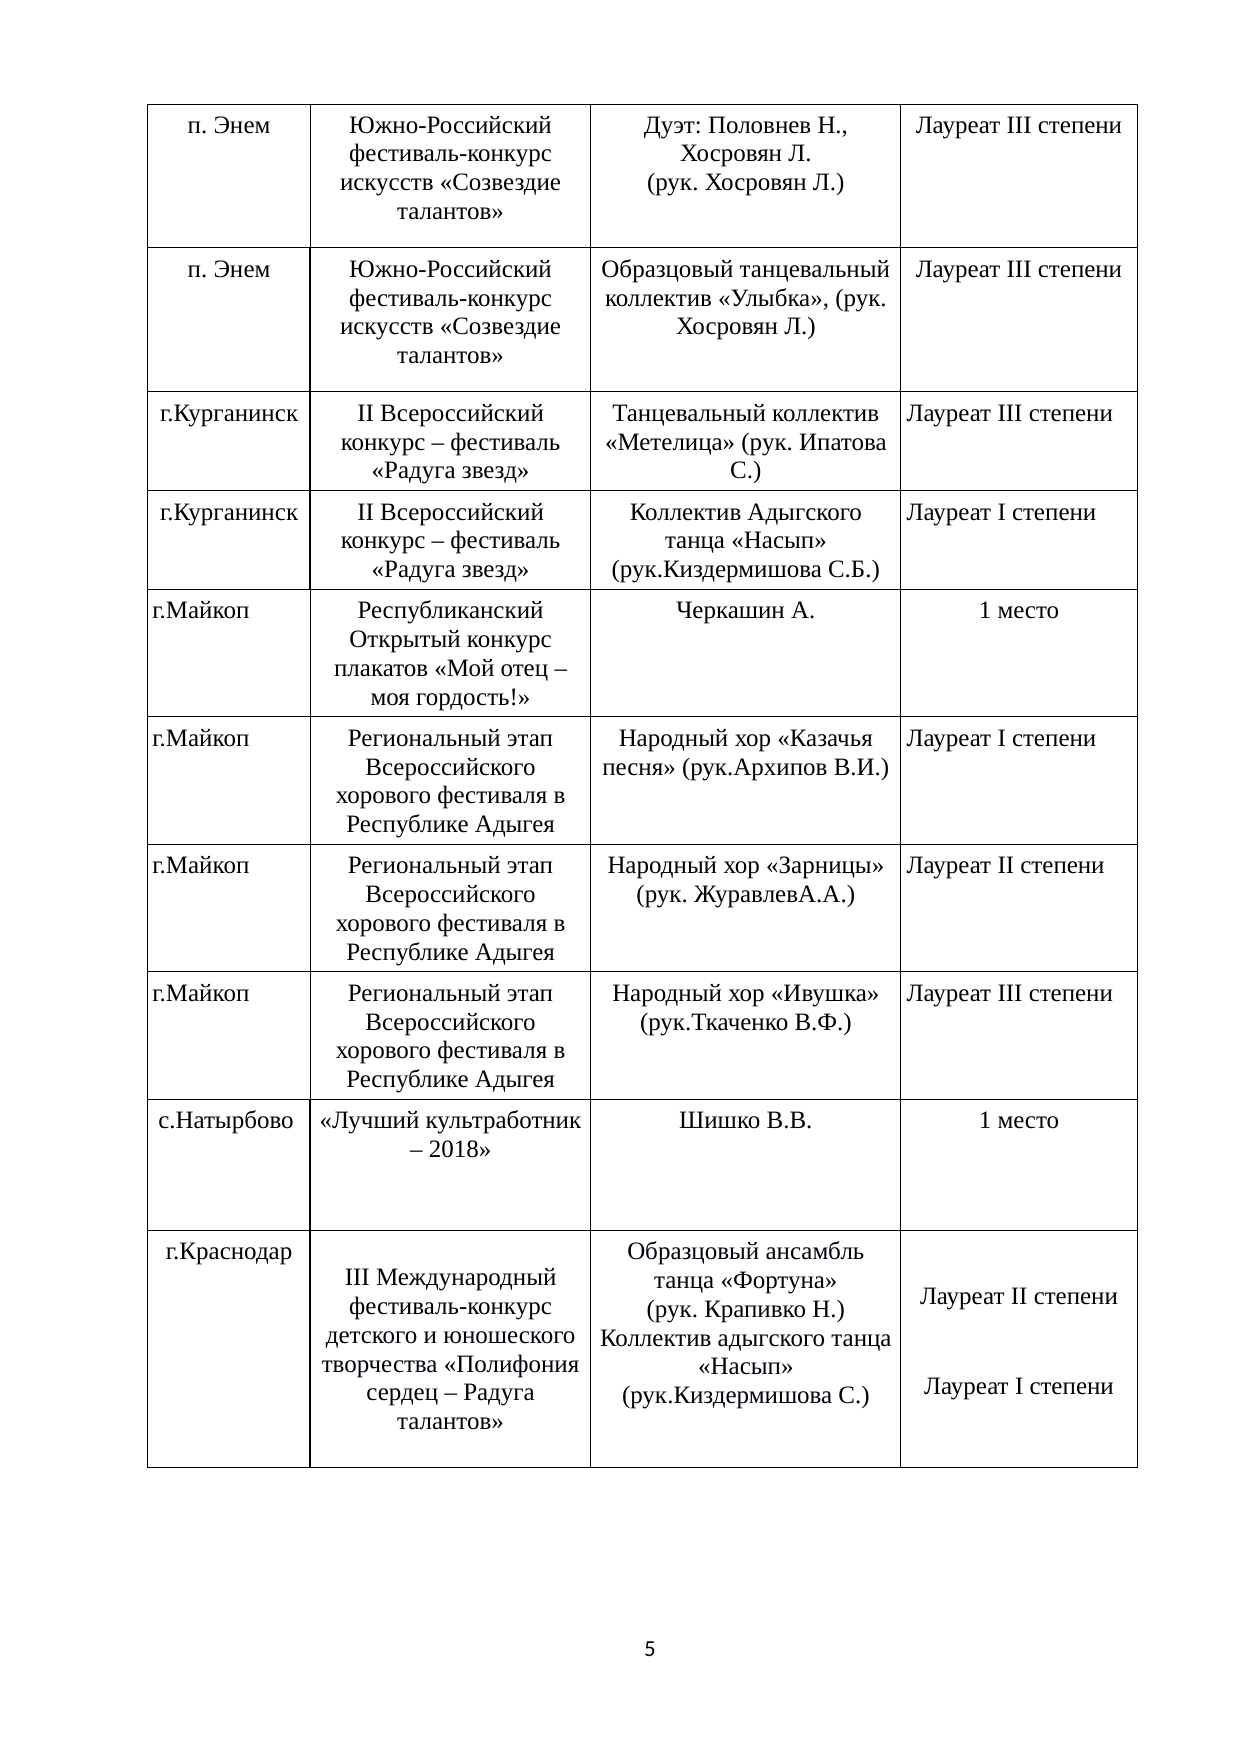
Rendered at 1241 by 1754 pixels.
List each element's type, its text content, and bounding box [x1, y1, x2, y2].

table_cell г.Майкоп [148, 590, 310, 716]
table_cell II Всероссийский конкурс – фестиваль «Радуга звезд» [311, 491, 590, 589]
table_cell г.Курганинск [148, 392, 309, 490]
table_cell II Всероссийский конкурс – фестиваль «Радуга звезд» [311, 392, 590, 490]
table_cell 1 место [901, 590, 1137, 716]
table_cell Лауреат III степени [901, 248, 1137, 391]
table_cell Лауреат I степени [901, 717, 1137, 844]
table_cell «Лучший культработник – 2018» [311, 1100, 590, 1229]
table_cell Лауреат II степени [901, 845, 1137, 971]
table_cell Лауреат III степени [901, 105, 1137, 247]
table_cell Черкашин А. [591, 590, 900, 716]
table_cell Образцовый танцевальный коллектив «Улыбка», (рук. Хосровян Л.) [591, 248, 900, 391]
table_cell Республиканский Открытый конкурс плакатов «Мой отец – моя гордость!» [311, 590, 590, 716]
table_cell Региональный этап Всероссийского хорового фестиваля в Республике Адыгея [311, 717, 590, 844]
table_cell Лауреат III степени [901, 972, 1137, 1099]
table_cell Региональный этап Всероссийского хорового фестиваля в Республике Адыгея [311, 845, 590, 971]
table_cell Лауреат II степени Лауреат I степени [901, 1231, 1137, 1467]
table_cell Коллектив Адыгского танца «Насып» (рук.Киздермишова С.Б.) [591, 491, 900, 589]
table_cell г.Майкоп [148, 845, 310, 971]
table_cell Образцовый ансамбль танца «Фортуна» (рук. Крапивко Н.) Коллектив адыгского танца «Насып» (рук.Киздермишова С.) [591, 1231, 900, 1467]
table_cell г.Краснодар [148, 1231, 309, 1467]
table_cell Дуэт: Половнев Н., Хосровян Л. (рук. Хосровян Л.) [591, 105, 900, 247]
table_cell г.Майкоп [148, 717, 310, 844]
table_cell г.Майкоп [148, 972, 310, 1099]
table_cell Танцевальный коллектив «Метелица» (рук. Ипатова С.) [591, 392, 900, 490]
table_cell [311, 248, 590, 391]
table_cell Лауреат I степени [901, 491, 1137, 589]
table_cell п. Энем [148, 248, 309, 391]
table_cell Народный хор «Ивушка» (рук.Ткаченко В.Ф.) [591, 972, 900, 1099]
table_cell Лауреат III степени [901, 392, 1137, 490]
table_cell Шишко В.В. [591, 1100, 900, 1229]
table_cell 1 место [901, 1100, 1137, 1229]
table_cell III Международный фестиваль-конкурс детского и юношеского творчества «Полифония сердец – Радуга талантов» [311, 1231, 590, 1467]
table_cell с.Натырбово [148, 1100, 309, 1229]
table_cell Народный хор «Зарницы» (рук. ЖуравлевА.А.) [591, 845, 900, 971]
table_cell Региональный этап Всероссийского хорового фестиваля в Республике Адыгея [311, 972, 590, 1099]
table_cell п. Энем [148, 105, 310, 247]
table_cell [311, 105, 590, 247]
table_cell Народный хор «Казачья песня» (рук.Архипов В.И.) [591, 717, 900, 844]
table_cell г.Курганинск [148, 491, 309, 589]
